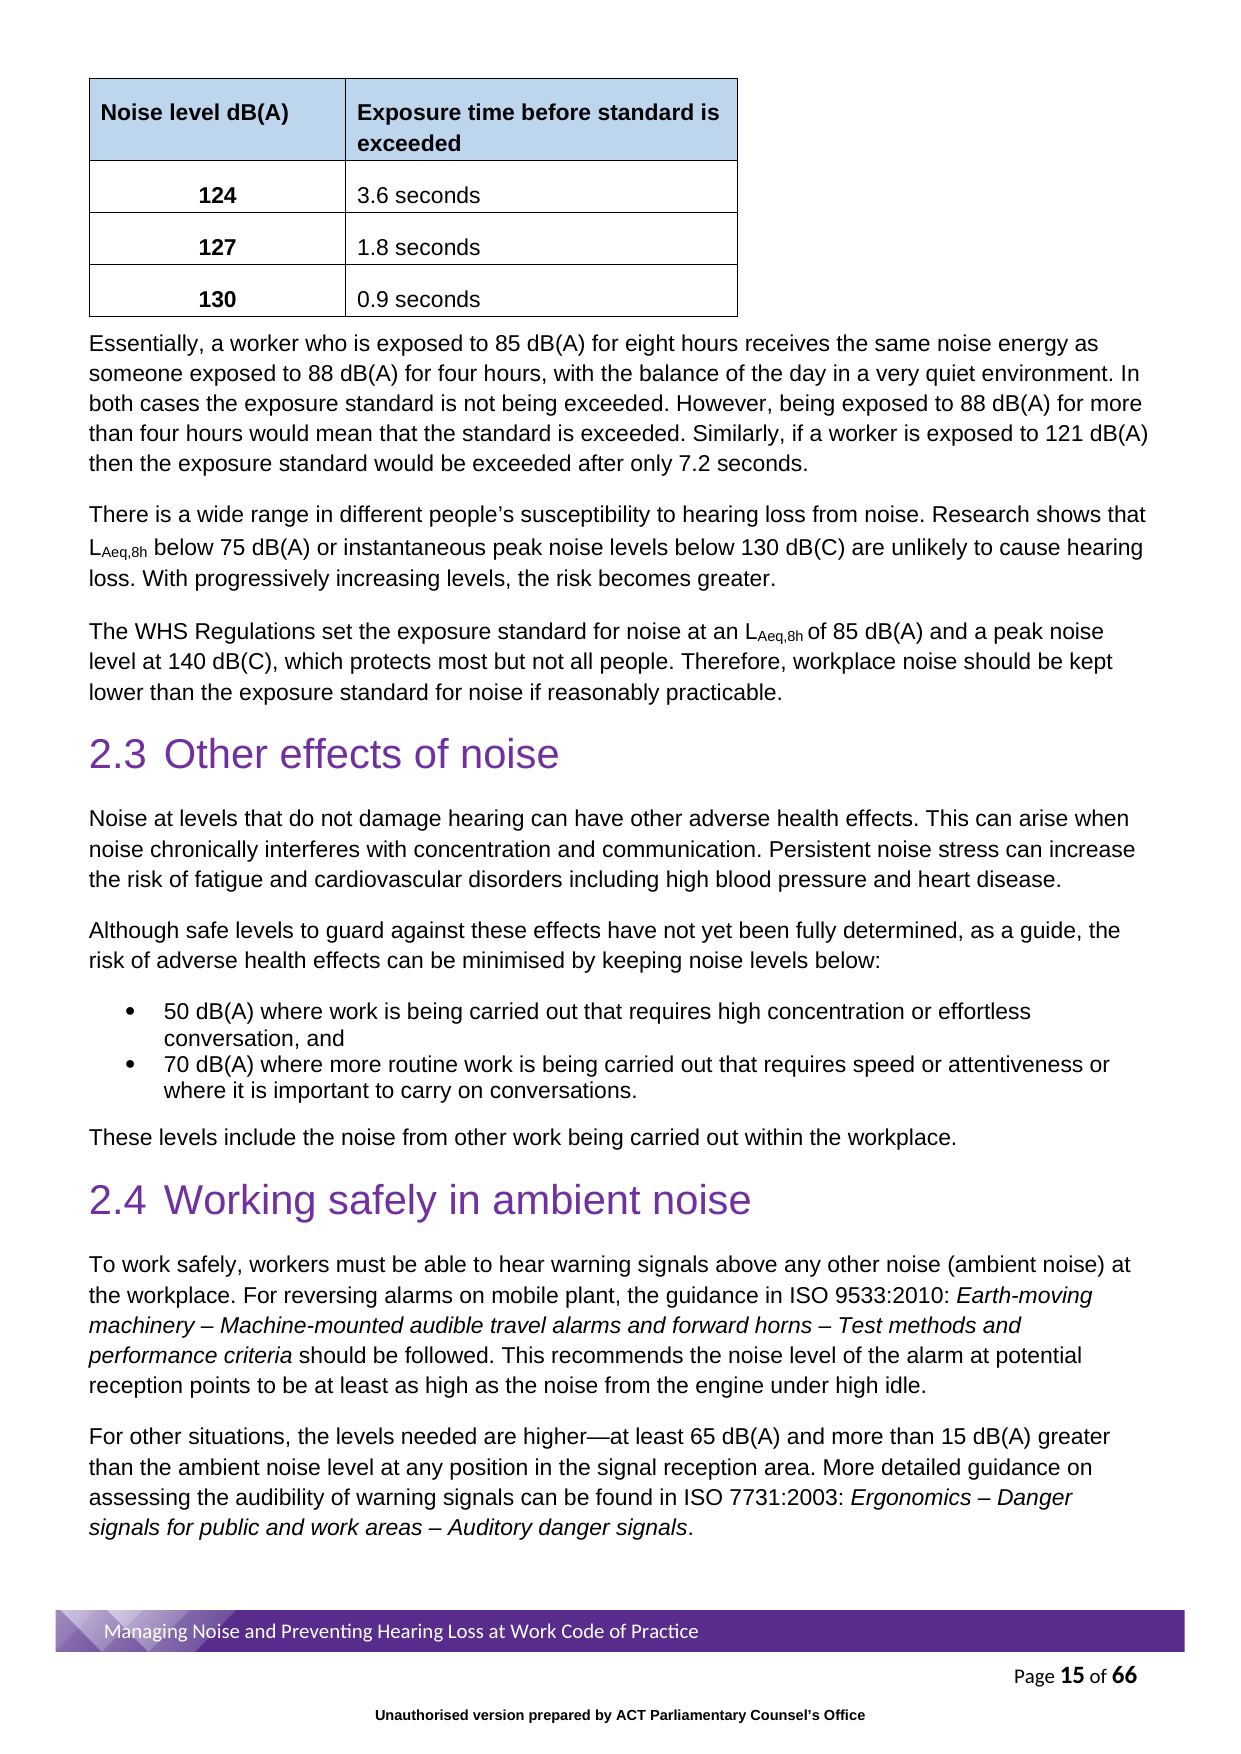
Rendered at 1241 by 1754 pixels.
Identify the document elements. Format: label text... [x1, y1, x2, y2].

text There is a wide range in different people’s susceptibility to hearing loss from noise. Research shows that LAeq,8h below 75 dB(A) or instantaneous peak noise levels below 130 dB(C) are unlikely to cause hearing loss. With progressively increasing levels, the risk becomes greater. [89, 501, 1152, 591]
table_cell 124 [90, 161, 345, 212]
text To work safely, workers must be able to hear warning signals above any other noise (ambient noise) at the workplace. For reversing alarms on mobile plant, the guidance in ISO 9533:2010: Earth-moving machinery – Machine-mounted audible travel alarms and forward horns – Test methods and performance criteria should be followed. This recommends the noise level of the alarm at potential reception points to be at least as high as the noise from the engine under high idle. [89, 1251, 1152, 1398]
list 70 dB(A) where more routine work is being carried out that requires speed or attentiveness or where it is important to carry on conversations. [126, 1051, 1152, 1103]
picture [55, 1610, 1185, 1652]
text Noise at levels that do not damage hearing can have other adverse health effects. This can arise when noise chronically interferes with concentration and communication. Persistent noise stress can increase the risk of fatigue and cardiovascular disorders including high blood pressure and heart disease. [89, 805, 1152, 892]
list 50 dB(A) where work is being carried out that requires high concentration or effortless conversation, and [126, 998, 1152, 1051]
text Although safe levels to guard against these effects have not yet been fully determined, as a guide, the risk of adverse health effects can be minimised by keeping noise levels below: [89, 917, 1152, 973]
table_header Exposure time before standard is exceeded [346, 79, 737, 160]
table_cell 0.9 seconds [346, 265, 737, 316]
table_cell 3.6 seconds [346, 161, 737, 212]
table_cell 130 [90, 265, 345, 316]
table_cell 1.8 seconds [346, 213, 737, 264]
text The WHS Regulations set the exposure standard for noise at an LAeq,8h of 85 dB(A) and a peak noise level at 140 dB(C), which protects most but not all people. Therefore, workplace noise should be kept lower than the exposure standard for noise if reasonably practicable. [89, 616, 1152, 705]
list Working safely in ambient noise [89, 1175, 1152, 1223]
text These levels include the noise from other work being carried out within the workplace. [89, 1124, 1152, 1151]
table_cell 127 [90, 213, 345, 264]
text Essentially, a worker who is exposed to 85 dB(A) for eight hours receives the same noise energy as someone exposed to 88 dB(A) for four hours, with the balance of the day in a very quiet environment. In both cases the exposure standard is not being exceeded. However, being exposed to 88 dB(A) for more than four hours would mean that the standard is exceeded. Similarly, if a worker is exposed to 121 dB(A) then the exposure standard would be exceeded after only 7.2 seconds. [89, 329, 1152, 477]
table_header Noise level dB(A) [90, 79, 345, 160]
list Other effects of noise [89, 729, 1152, 777]
text For other situations, the levels needed are higher—at least 65 dB(A) and more than 15 dB(A) greater than the ambient noise level at any position in the signal reception area. More detailed guidance on assessing the audibility of warning signals can be found in ISO 7731:2003: Ergonomics – Danger signals for public and work areas – Auditory danger signals. [89, 1423, 1152, 1540]
